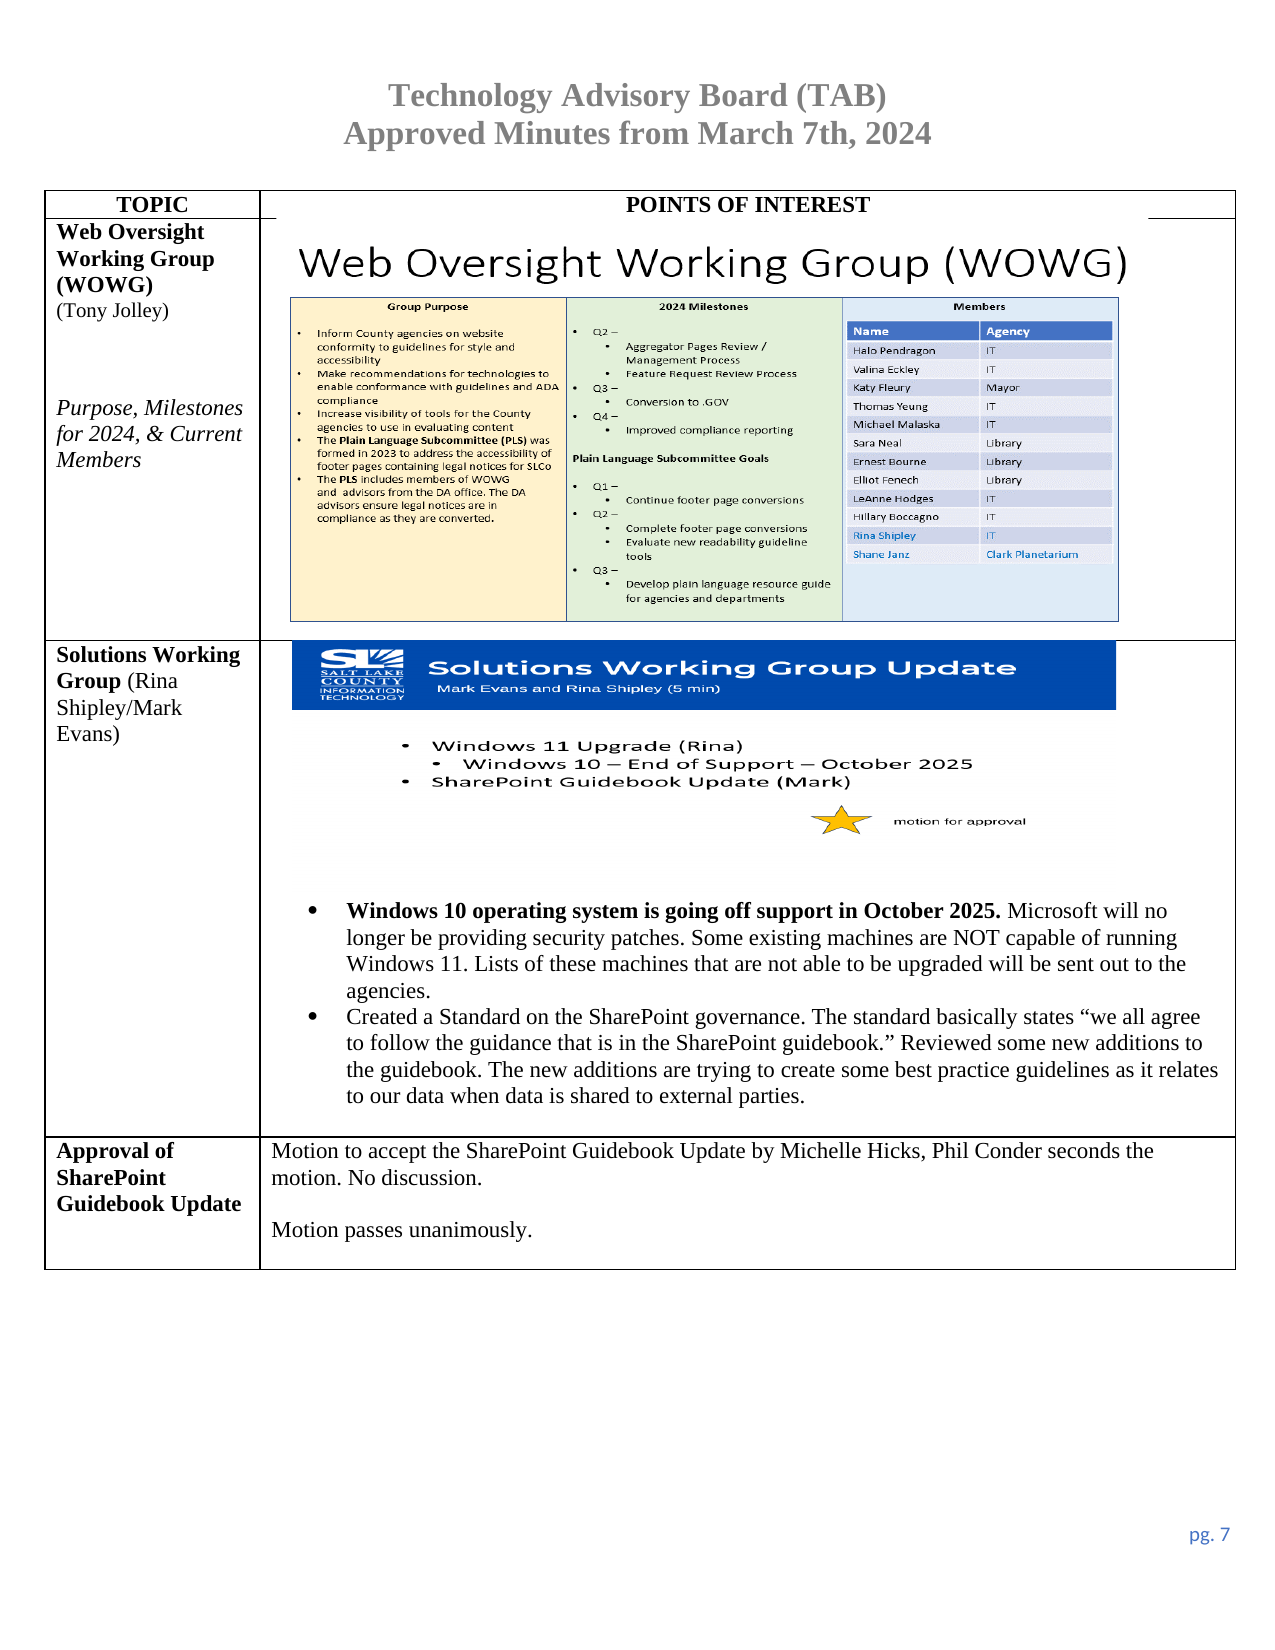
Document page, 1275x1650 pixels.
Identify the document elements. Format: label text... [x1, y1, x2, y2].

table_cell Solutions Working Group (Rina Shipley/Mark Evans) [46, 641, 259, 1136]
table_header TOPIC [46, 191, 259, 217]
table_header POINTS OF INTEREST [261, 191, 1235, 217]
table_cell Web Oversight Working Group (WOWG) (Tony Jolley) Purpose, Milestones for 2024, & Current Members [46, 219, 259, 640]
picture [292, 640, 1117, 892]
picture [276, 218, 1149, 634]
table_cell Motion to accept the SharePoint Guidebook Update by Michelle Hicks, Phil Conder seconds the motion. No discussion. Motion passes unanimously. [261, 1138, 1235, 1269]
table_cell [261, 219, 1235, 640]
table_cell Windows 10 operating system is going off support in October 2025. Microsoft will no longer be providing security patches. Some existing machines are NOT capable of running Windows 11. Lists of these machines that are not able to be upgraded will be sent out to the agencies. Created a Standard on the SharePoint governance. The standard basically states “we all agree to follow the guidance that is in the SharePoint guidebook.” Reviewed some new additions to the guidebook. The new additions are trying to create some best practice guidelines as it relates to our data when data is shared to external parties. [261, 641, 1235, 1136]
table_cell Approval of SharePoint Guidebook Update [46, 1138, 259, 1269]
